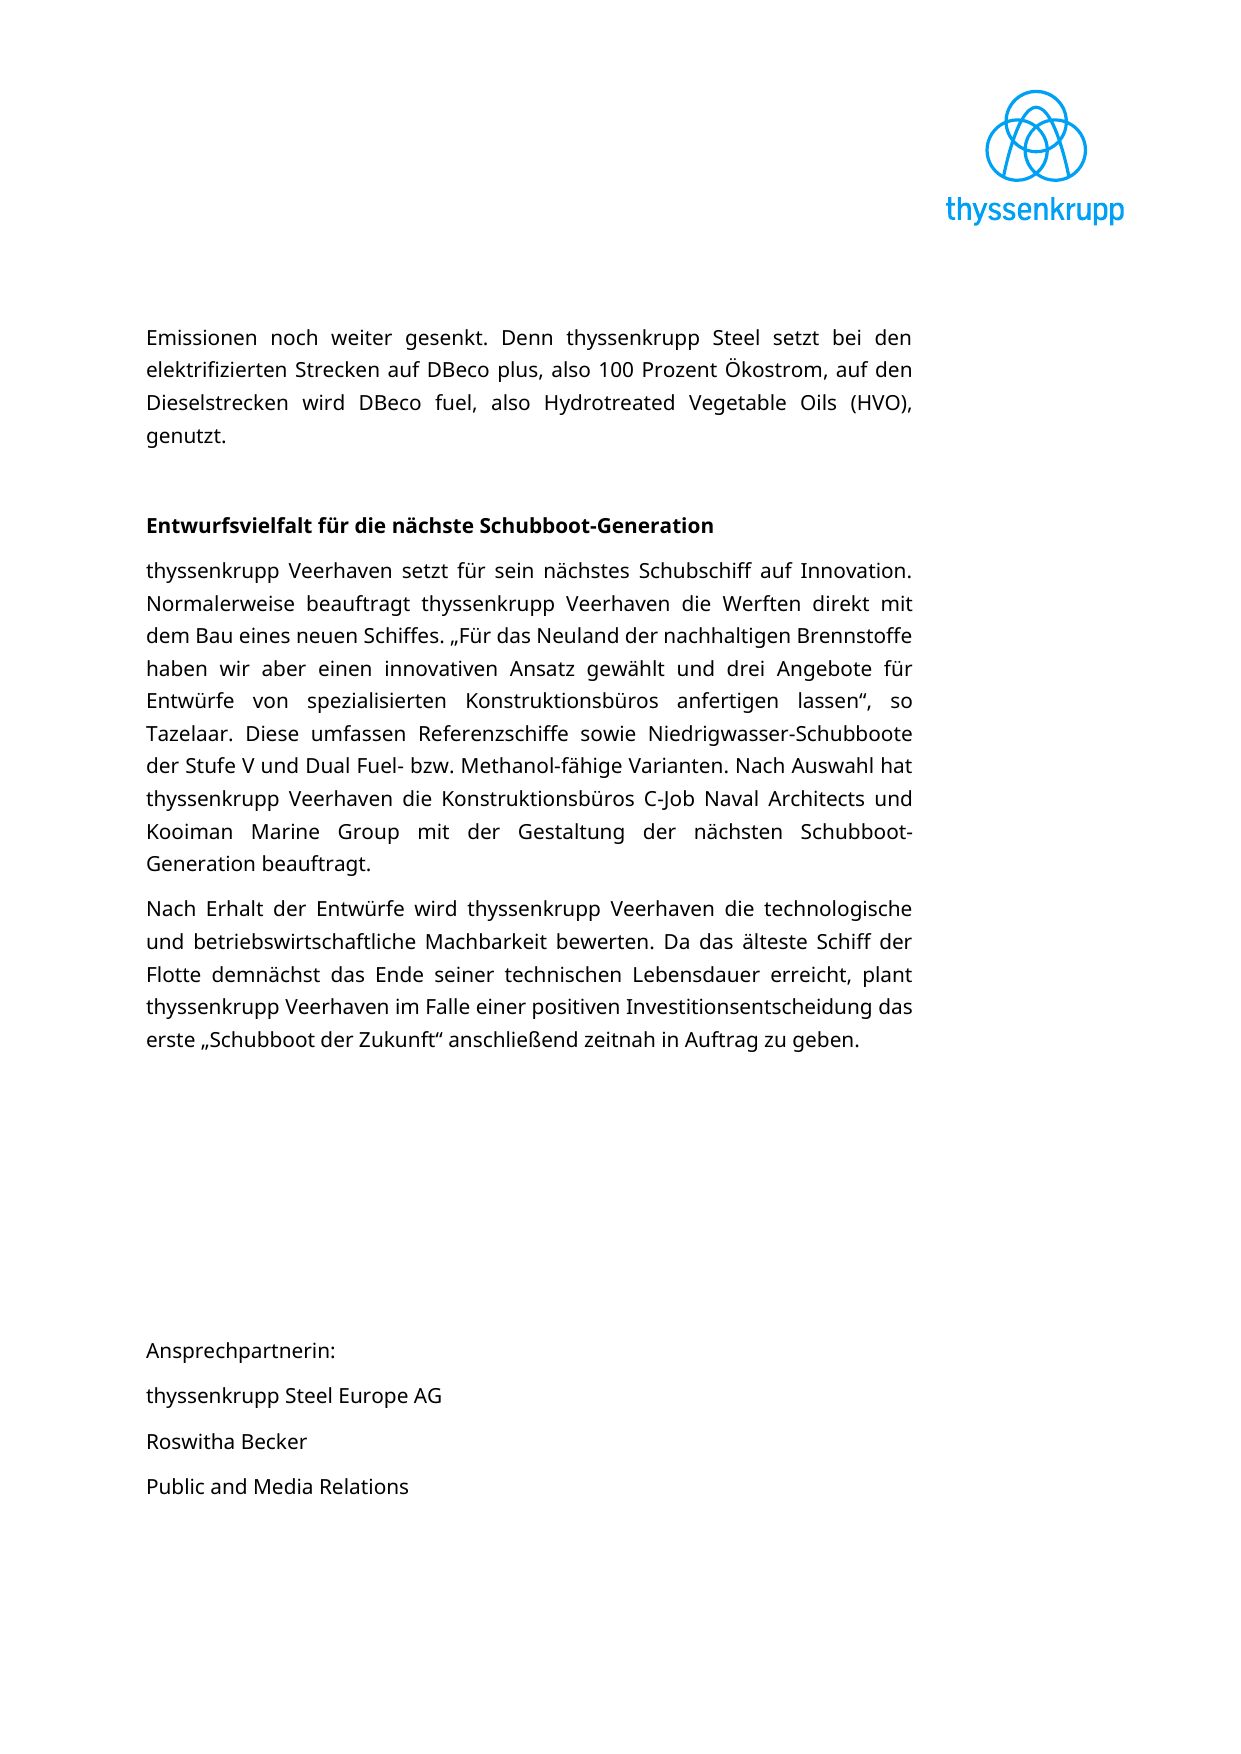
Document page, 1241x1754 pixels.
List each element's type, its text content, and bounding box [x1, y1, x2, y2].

text thyssenkrupp Steel Europe AG [146, 1382, 913, 1410]
text Nach Erhalt der Entwürfe wird thyssenkrupp Veerhaven die technologische und betriebswirtschaftliche Machbarkeit bewerten. Da das älteste Schiff der Flotte demnächst das Ende seiner technischen Lebensdauer erreicht, plant thyssenkrupp Veerhaven im Falle einer positiven Investitionsentscheidung das erste „Schubboot der Zukunft“ anschließend zeitnah in Auftrag zu geben. [146, 894, 913, 1053]
text thyssenkrupp Veerhaven setzt für sein nächstes Schubschiff auf Innovation. Normalerweise beauftragt thyssenkrupp Veerhaven die Werften direkt mit dem Bau eines neuen Schiffes. „Für das Neuland der nachhaltigen Brennstoffe haben wir aber einen innovativen Ansatz gewählt und drei Angebote für Entwürfe von spezialisierten Konstruktionsbüros anfertigen lassen“, so Tazelaar. Diese umfassen Referenzschiffe sowie Niedrigwasser-Schubboote der Stufe V und Dual Fuel- bzw. Methanol-fähige Varianten. Nach Auswahl hat thyssenkrupp Veerhaven die Konstruktionsbüros C-Job Naval Architects und Kooiman Marine Group mit der Gestaltung der nächsten Schubboot-Generation beauftragt. [146, 556, 913, 878]
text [146, 323, 913, 449]
text Roswitha Becker [146, 1427, 913, 1455]
text Entwurfsvielfalt für die nächste Schubboot-Generation [146, 511, 913, 539]
text Ansprechpartnerin: [146, 1337, 913, 1365]
text Public and Media Relations [146, 1472, 913, 1500]
